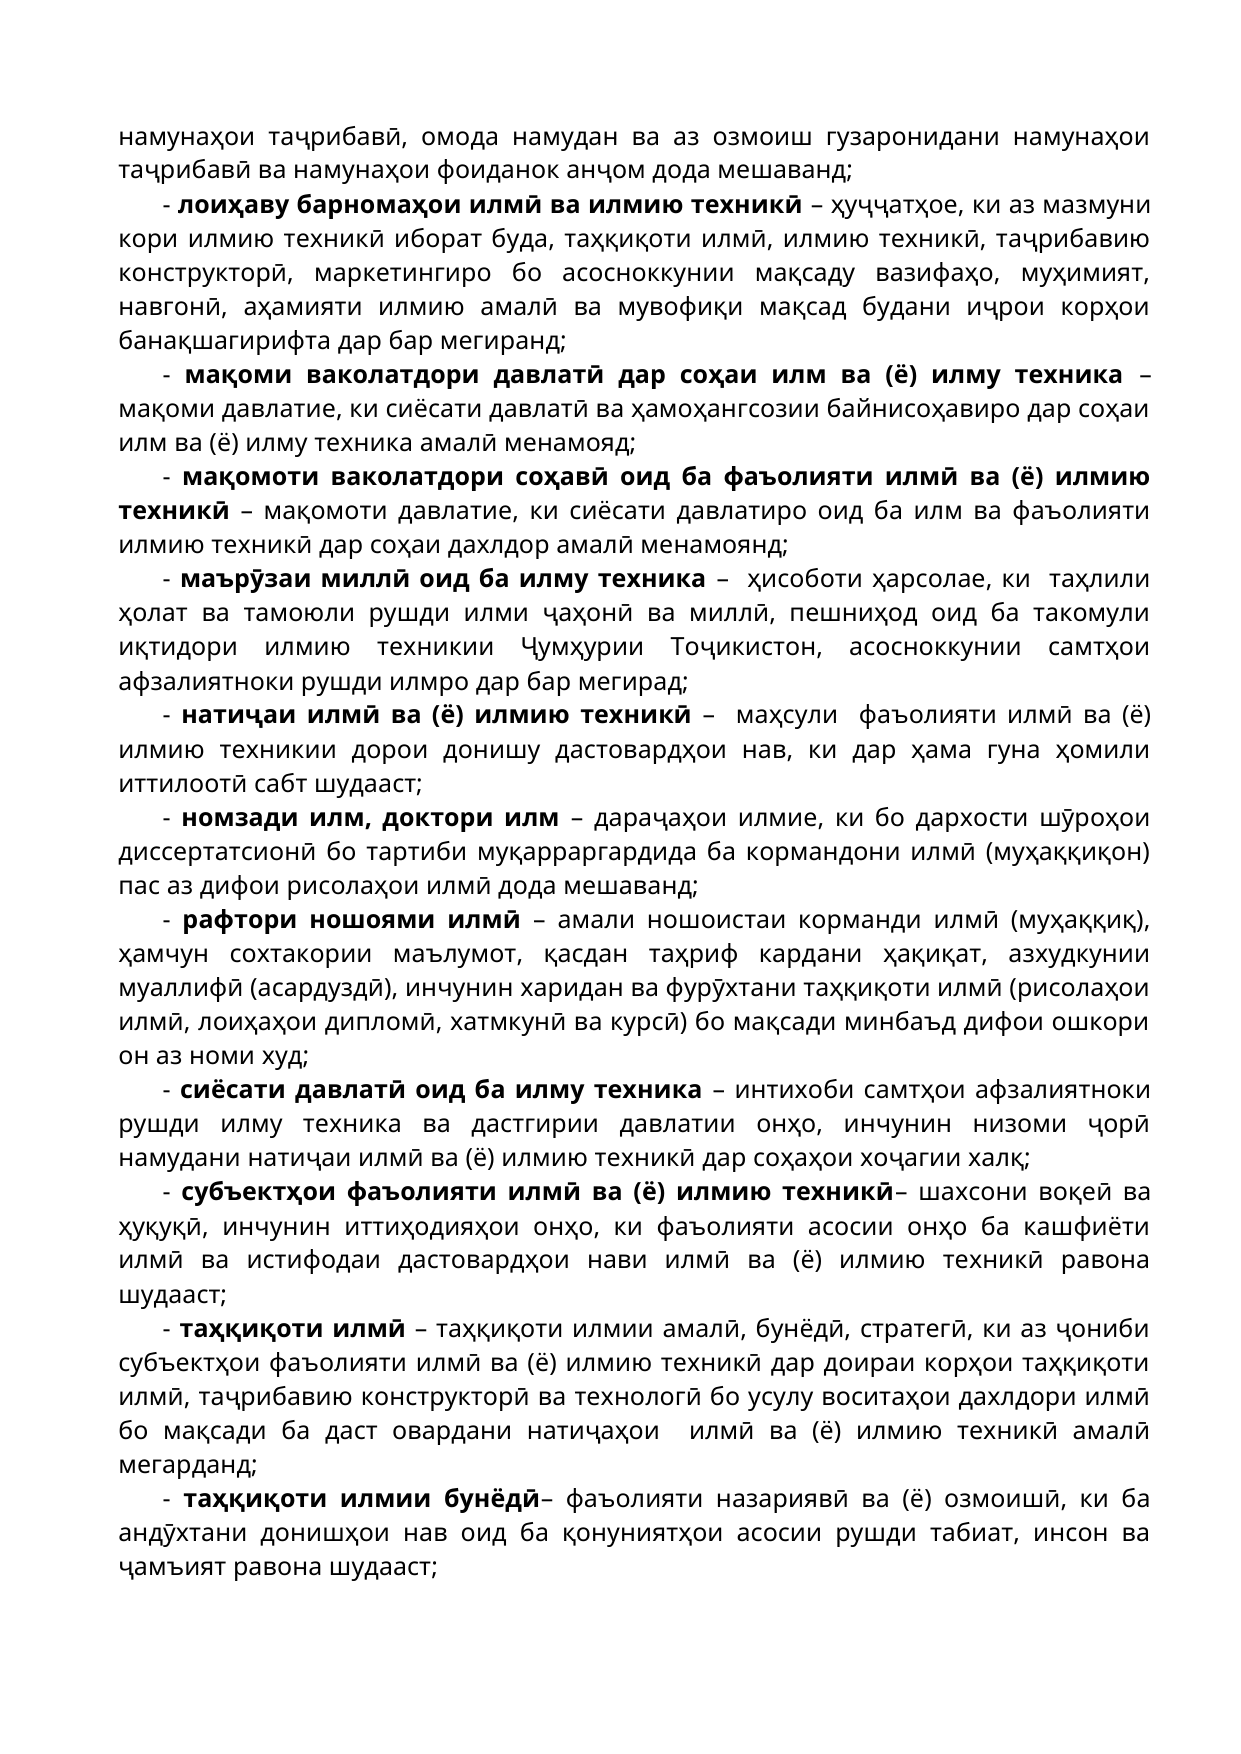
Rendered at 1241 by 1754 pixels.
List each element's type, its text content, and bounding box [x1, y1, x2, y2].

text - мақомоти ваколатдори соҳавӣ оид ба фаъолияти илмӣ ва (ё) илмию техникӣ – мақомоти давлатие, ки сиёсати давлатиро оид ба илм ва фаъолияти илмию техникӣ дар соҳаи дахлдор амалӣ менамоянд; [118, 459, 1152, 561]
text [118, 118, 1152, 186]
text - натиҷаи илмӣ ва (ё) илмию техникӣ – маҳсули фаъолияти илмӣ ва (ё) илмию техникии дорои донишу дастовардҳои нав, ки дар ҳама гуна ҳомили иттилоотӣ сабт шудааст; [118, 697, 1152, 799]
text - рафтори ношоями илмӣ – амали ношоистаи корманди илмӣ (муҳаққиқ), ҳамчун сохтакории маълумот, қасдан таҳриф кардани ҳақиқат, азхудкунии муаллифӣ (асардуздӣ), инчунин харидан ва фурӯхтани таҳқиқоти илмӣ (рисолаҳои илмӣ, лоиҳаҳои дипломӣ, хатмкунӣ ва курсӣ) бо мақсади минбаъд дифои ошкори он аз номи худ; [118, 902, 1152, 1072]
text - маърӯзаи миллӣ оид ба илму техника – ҳисоботи ҳарсолае, ки таҳлили ҳолат ва тамоюли рушди илми ҷаҳонӣ ва миллӣ, пешниҳод оид ба такомули иқтидори илмию техникии Ҷумҳурии Тоҷикистон, асосноккунии самтҳои афзалиятноки рушди илмро дар бар мегирад; [118, 561, 1152, 697]
text - лоиҳаву барномаҳои илмӣ ва илмию техникӣ – ҳуҷҷатҳое, ки аз мазмуни кори илмию техникӣ иборат буда, таҳқиқоти илмӣ, илмию техникӣ, таҷрибавию конструкторӣ, маркетингиро бо асосноккунии мақсаду вазифаҳо, муҳимият, навгонӣ, аҳамияти илмию амалӣ ва мувофиқи мақсад будани иҷрои корҳои банақшагирифта дар бар мегиранд; [118, 186, 1152, 357]
text - мақоми ваколатдори давлатӣ дар соҳаи илм ва (ё) илму техника – мақоми давлатие, ки сиёсати давлатӣ ва ҳамоҳангсозии байнисоҳавиро дар соҳаи илм ва (ё) илму техника амалӣ менамояд; [118, 357, 1152, 459]
text - таҳқиқоти илмӣ – таҳқиқоти илмии амалӣ, бунёдӣ, стратегӣ, ки аз ҷониби субъектҳои фаъолияти илмӣ ва (ё) илмию техникӣ дар доираи корҳои таҳқиқоти илмӣ, таҷрибавию конструкторӣ ва технологӣ бо усулу воситаҳои дахлдори илмӣ бо мақсади ба даст овардани натиҷаҳои илмӣ ва (ё) илмию техникӣ амалӣ мегарданд; [118, 1310, 1152, 1481]
text - сиёсати давлатӣ оид ба илму техника – интихоби самтҳои афзалиятноки рушди илму техника ва дастгирии давлатии онҳо, инчунин низоми ҷорӣ намудани натиҷаи илмӣ ва (ё) илмию техникӣ дар соҳаҳои хоҷагии халқ; [118, 1072, 1152, 1174]
text - номзади илм, доктори илм – дараҷаҳои илмие, ки бо дархости шӯроҳои диссертатсионӣ бо тартиби муқарраргардида ба кормандони илмӣ (муҳаққиқон) пас аз дифои рисолаҳои илмӣ дода мешаванд; [118, 799, 1152, 902]
text - субъектҳои фаъолияти илмӣ ва (ё) илмию техникӣ– шахсони воқеӣ ва ҳуқуқӣ, инчунин иттиҳодияҳои онҳо, ки фаъолияти асосии онҳо ба кашфиёти илмӣ ва истифодаи дастовардҳои нави илмӣ ва (ё) илмию техникӣ равона шудааст; [118, 1174, 1152, 1310]
text - таҳқиқоти илмии бунёдӣ– фаъолияти назариявӣ ва (ё) озмоишӣ, ки ба андӯхтани донишҳои нав оид ба қонуниятҳои асосии рушди табиат, инсон ва ҷамъият равона шудааст; [118, 1481, 1152, 1583]
